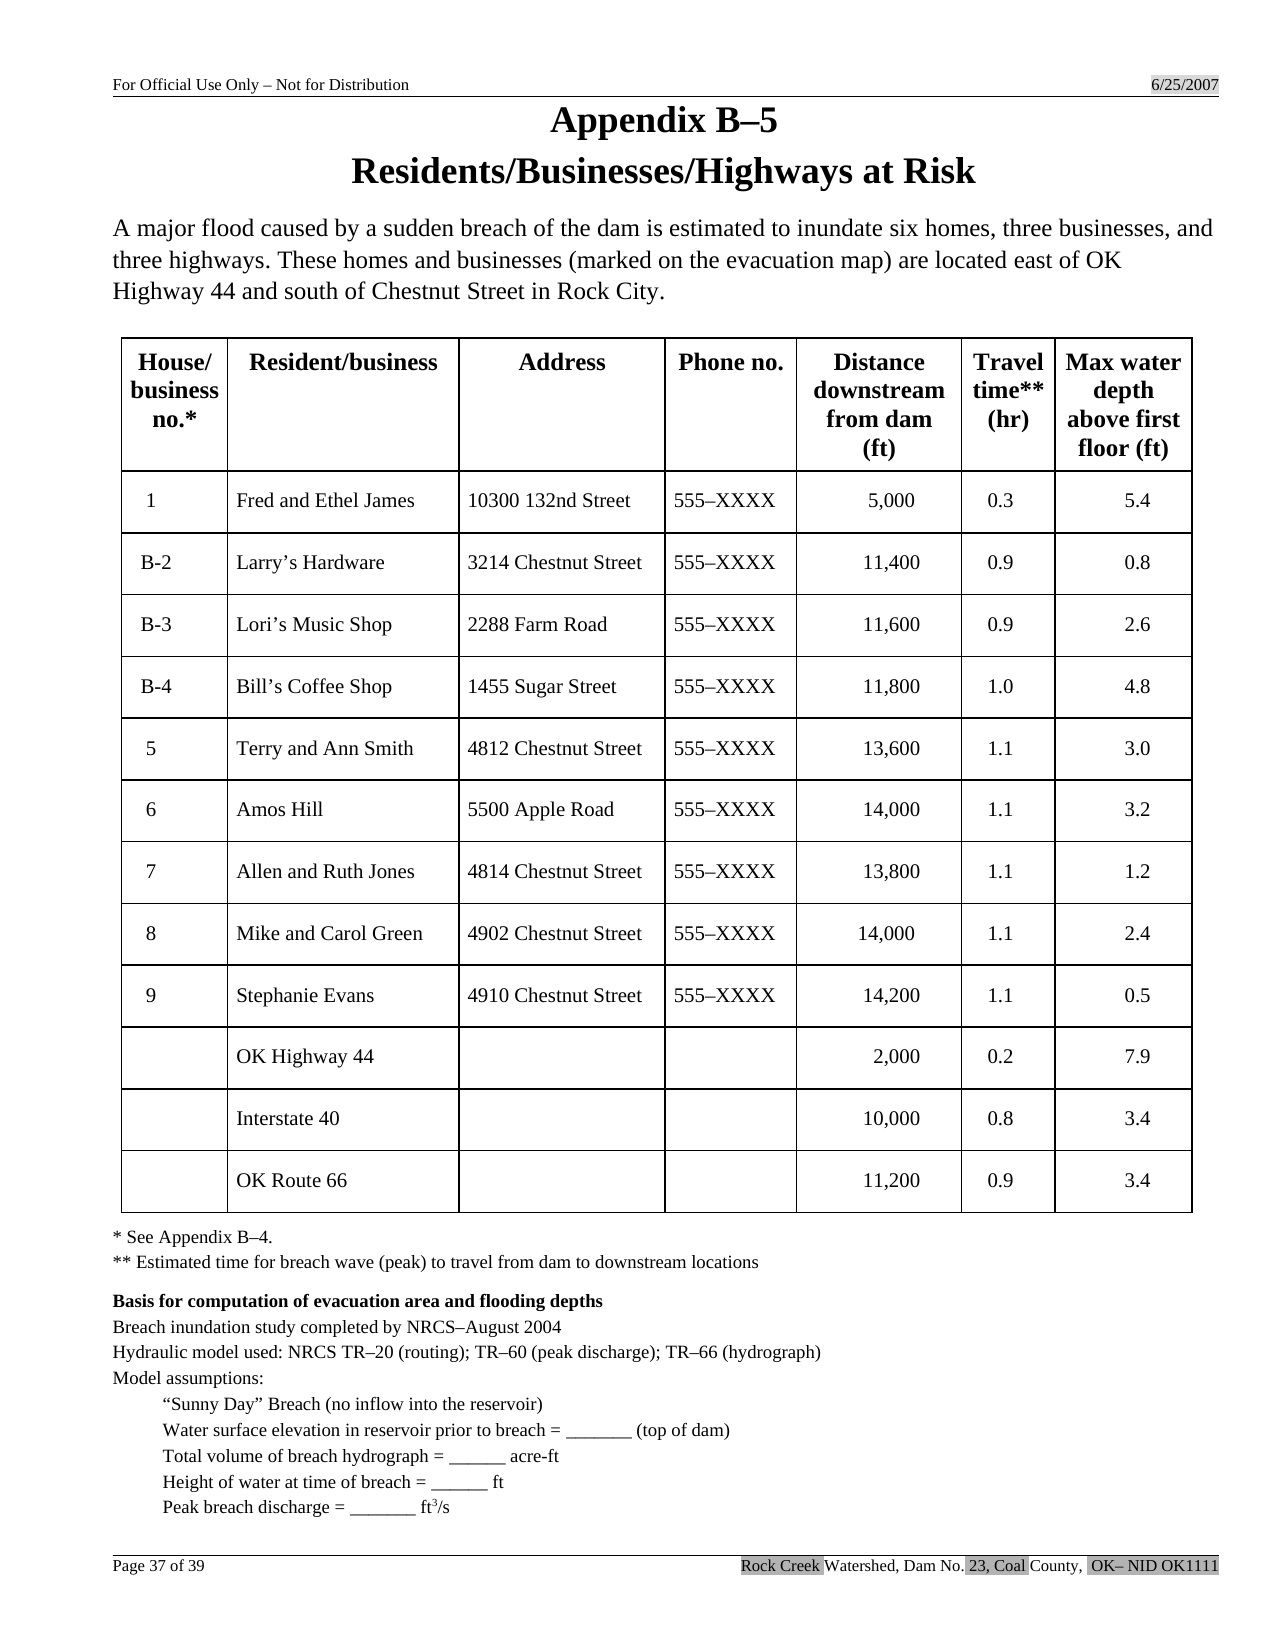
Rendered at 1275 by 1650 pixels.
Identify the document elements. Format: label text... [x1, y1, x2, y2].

table_header Phone no. [666, 339, 796, 470]
table_cell 0.9 [962, 534, 1054, 594]
table_cell [666, 1151, 796, 1211]
table_cell 3214 Chestnut Street [460, 534, 664, 594]
table_cell 3.4 [1056, 1090, 1191, 1150]
table_cell 555–XXXX [666, 842, 796, 903]
table_cell 2,000 [797, 1028, 961, 1088]
text Appendix B–5 Residents/Businesses/Highways at Risk [112, 97, 1215, 192]
text Hydraulic model used: NRCS TR–20 (routing); TR–60 (peak discharge); TR–66 (hydrograph) [112, 1341, 1215, 1363]
table_cell 555–XXXX [666, 904, 796, 964]
table_cell [122, 1151, 227, 1211]
table_cell 7.9 [1056, 1028, 1191, 1088]
table_cell 555–XXXX [666, 534, 796, 594]
table_cell 9 [122, 966, 227, 1026]
text  Peak breach discharge = _______ ft3/s [125, 1496, 1215, 1518]
table_cell 4814 Chestnut Street [460, 842, 664, 903]
table_cell 0.3 [962, 472, 1054, 532]
table_cell 1.1 [962, 904, 1054, 964]
table_cell 4.8 [1056, 657, 1191, 717]
table_cell 11,400 [797, 534, 961, 594]
table_cell 0.8 [1056, 534, 1191, 594]
table_cell 5500 Apple Road [460, 781, 664, 841]
text ** Estimated time for breach wave (peak) to travel from dam to downstream locations [112, 1251, 1215, 1273]
table_cell 5 [122, 719, 227, 779]
table_cell Terry and Ann Smith [228, 719, 458, 779]
table_cell 4902 Chestnut Street [460, 904, 664, 964]
table_cell 10,000 [797, 1090, 961, 1150]
text  “Sunny Day” Breach (no inflow into the reservoir) [125, 1393, 1215, 1414]
table_cell [122, 1090, 227, 1150]
table_cell 1.1 [962, 719, 1054, 779]
table_cell 3.0 [1056, 719, 1191, 779]
table_cell 14,000 [797, 781, 961, 841]
table_cell 14,200 [797, 966, 961, 1026]
table_cell 0.2 [962, 1028, 1054, 1088]
table_cell 3.2 [1056, 781, 1191, 841]
table_cell 7 [122, 842, 227, 903]
table_cell 13,600 [797, 719, 961, 779]
table_cell 555–XXXX [666, 657, 796, 717]
table_cell B-2 [122, 534, 227, 594]
table_cell Bill’s Coffee Shop [228, 657, 458, 717]
table_cell 555–XXXX [666, 966, 796, 1026]
text A major flood caused by a sudden breach of the dam is estimated to inundate six homes, three businesses, and three highways. These homes and businesses (marked on the evacuation map) are located east of OK Highway 44 and south of Chestnut Street in Rock City. [112, 213, 1215, 305]
table_cell 0.9 [962, 1151, 1054, 1211]
table_cell 555–XXXX [666, 472, 796, 532]
text  Water surface elevation in reservoir prior to breach = _______ (top of dam) [125, 1419, 1215, 1440]
table_cell [666, 1090, 796, 1150]
table_cell 0.8 [962, 1090, 1054, 1150]
table_cell 2288 Farm Road [460, 595, 664, 656]
text * See Appendix B–4. [112, 1226, 1215, 1247]
table_cell 1.0 [962, 657, 1054, 717]
table_cell Larry’s Hardware [228, 534, 458, 594]
table_cell Lori’s Music Shop [228, 595, 458, 656]
table_cell 14,000 [797, 904, 961, 964]
table_cell 555–XXXX [666, 781, 796, 841]
table_cell 0.9 [962, 595, 1054, 656]
table_cell [460, 1028, 664, 1088]
table_header Travel time** (hr) [962, 339, 1054, 470]
table_cell B-4 [122, 657, 227, 717]
table_cell [460, 1090, 664, 1150]
table_cell 1 [122, 472, 227, 532]
table_cell 8 [122, 904, 227, 964]
table_cell 1.1 [962, 842, 1054, 903]
table_header House/ business no.* [122, 339, 227, 470]
table_cell 13,800 [797, 842, 961, 903]
table_cell 555–XXXX [666, 719, 796, 779]
table_cell Amos Hill [228, 781, 458, 841]
table_cell 6 [122, 781, 227, 841]
table_cell 1.1 [962, 966, 1054, 1026]
table_header Resident/business [228, 339, 458, 470]
table_cell OK Highway 44 [228, 1028, 458, 1088]
table_cell Allen and Ruth Jones [228, 842, 458, 903]
table_cell B-3 [122, 595, 227, 656]
table_cell 10300 132nd Street [460, 472, 664, 532]
table_cell [666, 1028, 796, 1088]
table_cell 11,600 [797, 595, 961, 656]
text  Height of water at time of breach = ______ ft [125, 1471, 1215, 1492]
table_cell 1.2 [1056, 842, 1191, 903]
table_header Address [460, 339, 664, 470]
table_cell [460, 1151, 664, 1211]
text Basis for computation of evacuation area and flooding depths [112, 1290, 1215, 1311]
text Model assumptions: [112, 1367, 1215, 1389]
table_cell 5.4 [1056, 472, 1191, 532]
table_cell 1.1 [962, 781, 1054, 841]
table_cell [122, 1028, 227, 1088]
table_cell 3.4 [1056, 1151, 1191, 1211]
table_cell 4910 Chestnut Street [460, 966, 664, 1026]
table_cell 555–XXXX [666, 595, 796, 656]
table_cell Stephanie Evans [228, 966, 458, 1026]
table_cell 2.4 [1056, 904, 1191, 964]
text Breach inundation study completed by NRCS–August 2004 [112, 1316, 1215, 1337]
text  Total volume of breach hydrograph = ______ acre-ft [125, 1445, 1215, 1466]
table_cell 2.6 [1056, 595, 1191, 656]
table_cell 11,200 [797, 1151, 961, 1211]
table_cell Interstate 40 [228, 1090, 458, 1150]
table_cell Fred and Ethel James [228, 472, 458, 532]
table_cell 11,800 [797, 657, 961, 717]
table_cell 1455 Sugar Street [460, 657, 664, 717]
table_cell OK Route 66 [228, 1151, 458, 1211]
table_cell 0.5 [1056, 966, 1191, 1026]
table_header Max water depth above first floor (ft) [1056, 339, 1191, 470]
table_cell 4812 Chestnut Street [460, 719, 664, 779]
table_header Distance downstream from dam (ft) [797, 339, 961, 470]
table_cell 5,000 [797, 472, 961, 532]
table_cell Mike and Carol Green [228, 904, 458, 964]
